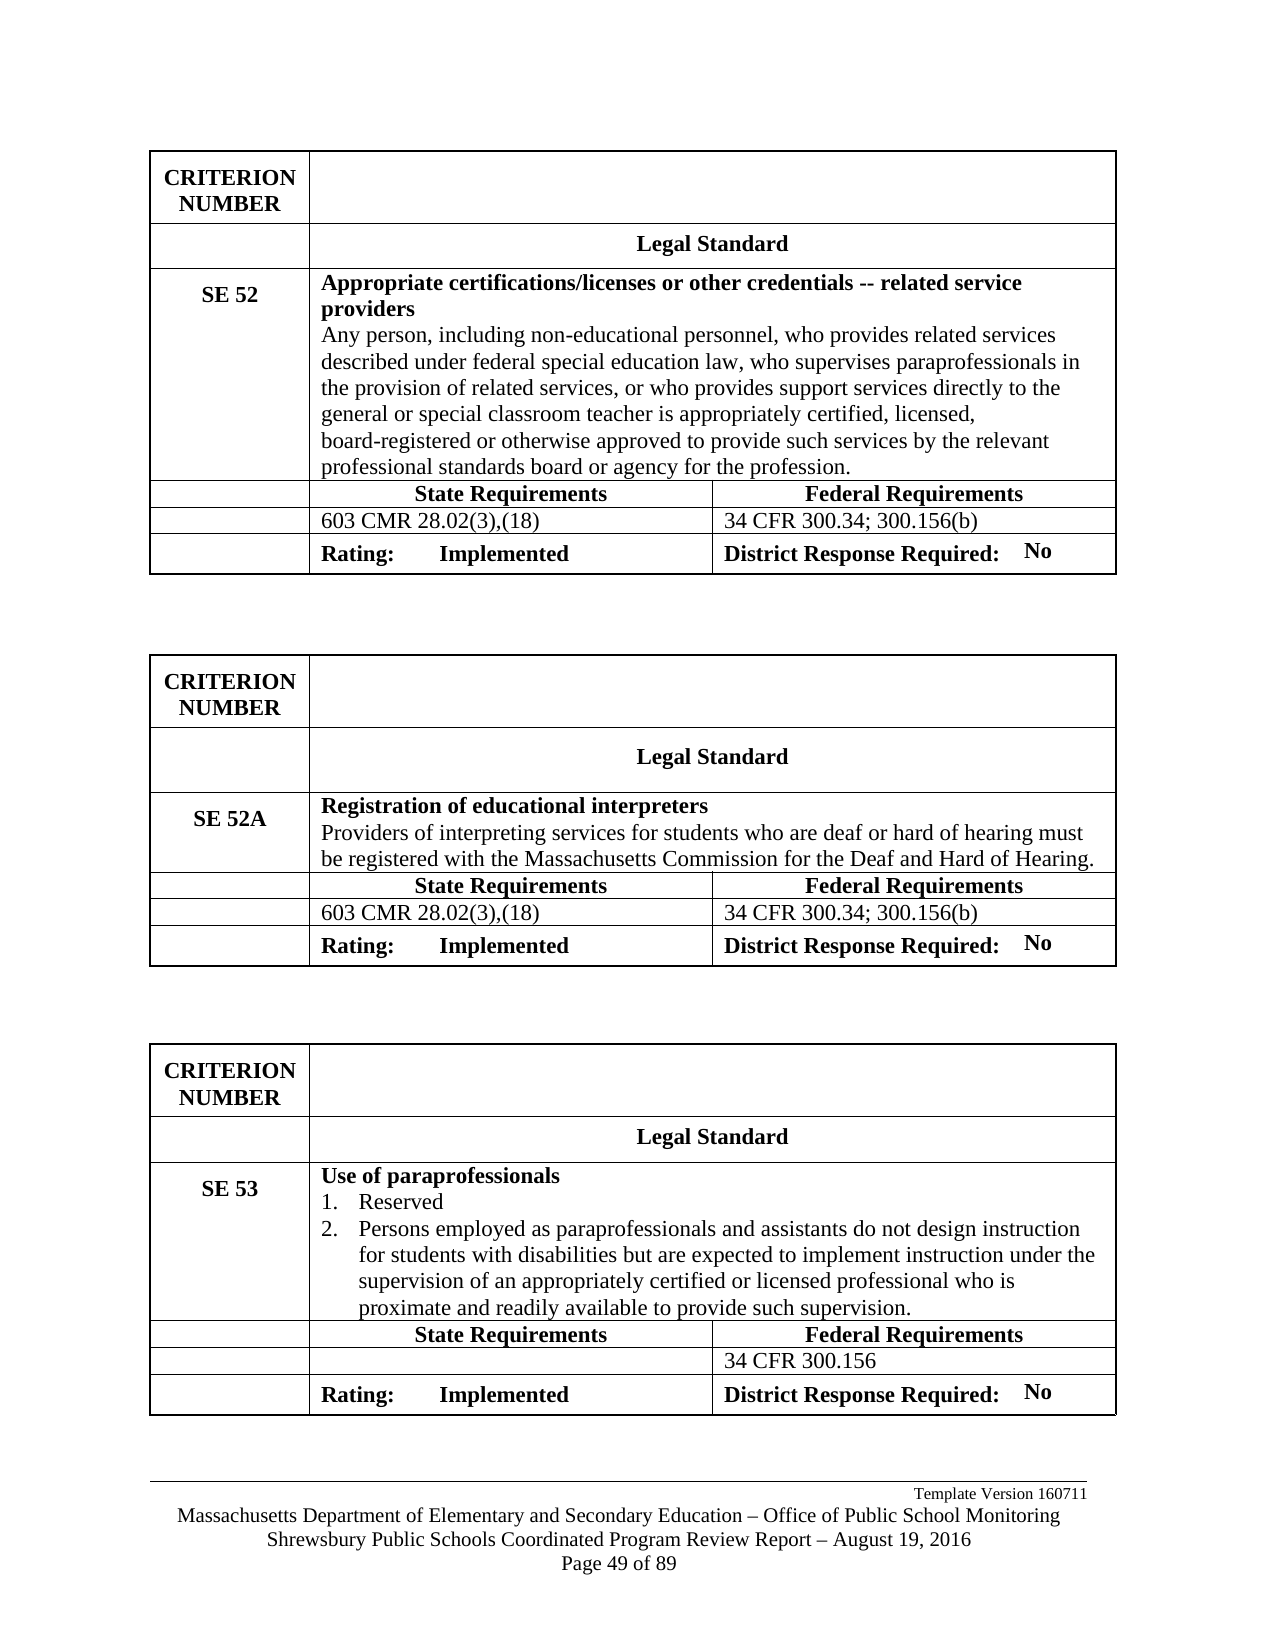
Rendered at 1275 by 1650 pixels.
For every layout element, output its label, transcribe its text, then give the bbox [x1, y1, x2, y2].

table_cell [151, 1117, 309, 1162]
table_cell Legal Standard [310, 1117, 1115, 1162]
table_cell [151, 1348, 309, 1374]
table_cell 603 CMR 28.02(3),(18) [310, 508, 712, 533]
table_cell [310, 1348, 712, 1374]
table_cell [151, 508, 309, 533]
table_cell Rating: [310, 926, 422, 965]
table_cell No [1013, 534, 1115, 573]
table_header CRITERION NUMBER [151, 152, 309, 223]
table_cell Federal Requirements [713, 481, 1115, 506]
table_header [310, 1045, 1115, 1116]
table_cell State Requirements [310, 481, 712, 506]
table_cell State Requirements [310, 1321, 712, 1347]
table_cell SE 52A [151, 793, 309, 871]
table_cell [151, 224, 309, 268]
table_cell [151, 926, 309, 965]
table_cell 34 CFR 300.34; 300.156(b) [713, 508, 1115, 533]
table_header CRITERION NUMBER [151, 1045, 309, 1116]
table_header CRITERION NUMBER [151, 656, 309, 727]
table_cell District Response Required: [713, 926, 1012, 965]
table_cell SE 52 [151, 269, 309, 479]
table_cell 603 CMR 28.02(3),(18) [310, 899, 712, 925]
table_cell Implemented [422, 534, 712, 573]
table_cell [151, 1321, 309, 1347]
table_cell Federal Requirements [713, 1321, 1115, 1347]
table_cell Use of paraprofessionals Reserved Persons employed as paraprofessionals and assistants do not design instruction for students with disabilities but are expected to implement instruction under the supervision of an appropriately certified or licensed professional who is proximate and readily available to provide such supervision. [310, 1163, 1115, 1320]
table_cell Registration of educational interpreters Providers of interpreting services for students who are deaf or hard of hearing must be registered with the Massachusetts Commission for the Deaf and Hard of Hearing. [310, 793, 1115, 871]
table_cell [151, 534, 309, 573]
table_cell 34 CFR 300.156 [713, 1348, 1115, 1374]
table_cell Legal Standard [310, 224, 1115, 268]
table_header [310, 656, 1115, 727]
table_cell No [1013, 1375, 1115, 1414]
table_cell State Requirements [310, 873, 712, 898]
table_cell Rating: [310, 534, 422, 573]
table_cell [151, 481, 309, 506]
table_cell Implemented [422, 926, 712, 965]
table_cell District Response Required: [713, 534, 1012, 573]
table_cell [151, 728, 309, 792]
table_cell Implemented [422, 1375, 712, 1414]
table_cell [151, 873, 309, 898]
table_cell District Response Required: [713, 1375, 1012, 1414]
table_cell Rating: [310, 1375, 422, 1414]
table_cell Legal Standard [310, 728, 1115, 792]
table_cell SE 53 [151, 1163, 309, 1320]
table_cell No [1013, 926, 1115, 965]
table_cell [151, 1375, 309, 1414]
table_cell Appropriate certifications/licenses or other credentials -- related service providers Any person, including non-educational personnel, who provides related services described under federal special education law, who supervises paraprofessionals in the provision of related services, or who provides support services directly to the general or special classroom teacher is appropriately certified, licensed, board-registered or otherwise approved to provide such services by the relevant professional standards board or agency for the profession. [310, 269, 1115, 479]
table_cell Federal Requirements [713, 873, 1115, 898]
table_cell [151, 899, 309, 925]
table_cell 34 CFR 300.34; 300.156(b) [713, 899, 1115, 925]
table_header [310, 152, 1115, 223]
